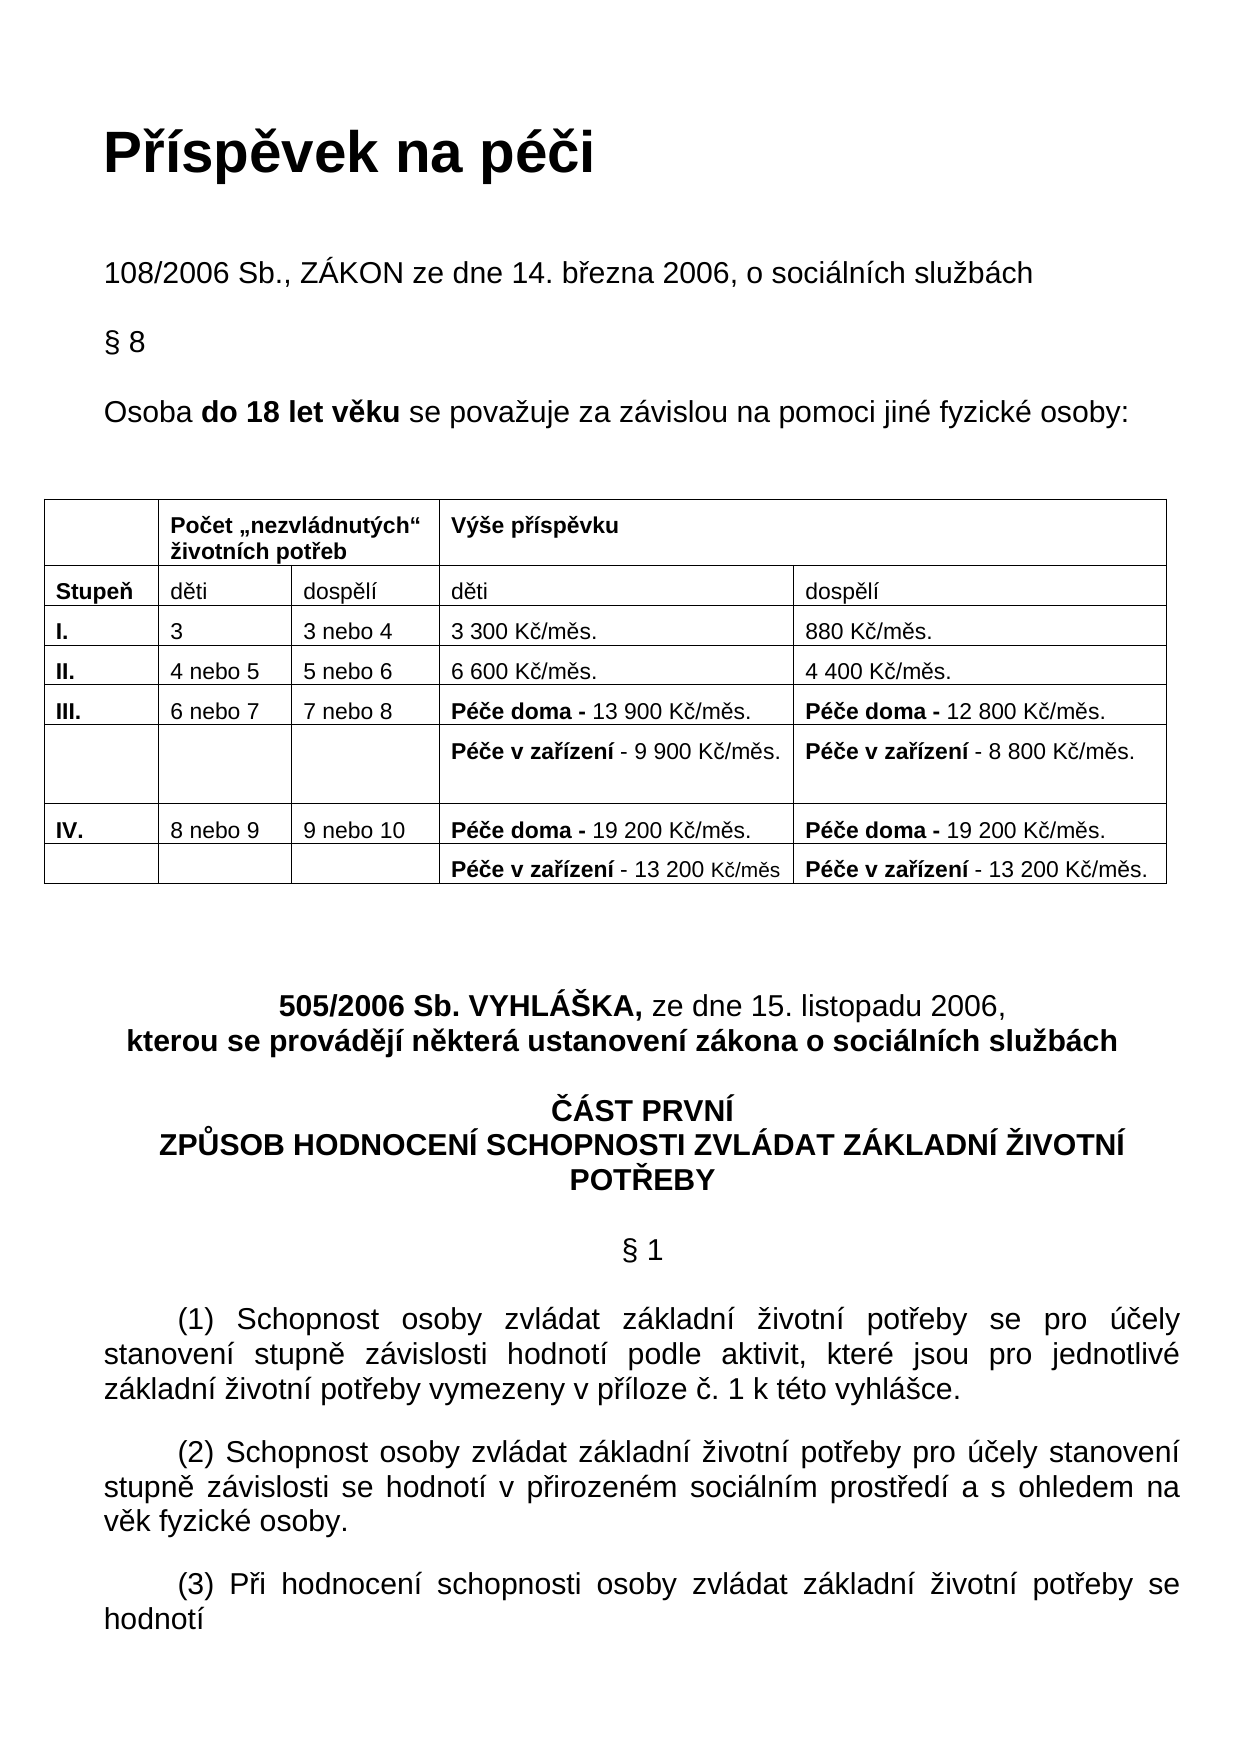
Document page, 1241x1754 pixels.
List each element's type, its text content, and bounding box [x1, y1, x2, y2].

table_header Výše příspěvku [440, 500, 1166, 565]
table_cell IV. [45, 804, 158, 843]
table_cell Péče v zařízení - 13 200 Kč/měs. [794, 844, 1166, 883]
table_cell 880 Kč/měs. [794, 606, 1166, 644]
table_cell 4 nebo 5 [159, 646, 291, 684]
text Příspěvek na péči [103, 118, 635, 185]
table_cell děti [159, 566, 291, 604]
table_cell Péče v zařízení - 8 800 Kč/měs. [794, 725, 1166, 803]
table_cell 6 600 Kč/měs. [440, 646, 793, 684]
text ZPŮSOB HODNOCENÍ SCHOPNOSTI ZVLÁDAT ZÁKLADNÍ ŽIVOTNÍ POTŘEBY [103, 1127, 1181, 1197]
table_header Počet „nezvládnutých“ životních potřeb [159, 500, 439, 565]
table_cell [159, 844, 291, 883]
table_header [45, 500, 158, 565]
text 108/2006 Sb., ZÁKON ze dne 14. března 2006, o sociálních službách [103, 255, 1181, 290]
table_cell [292, 844, 439, 883]
table_cell [159, 725, 291, 803]
table_cell 6 nebo 7 [159, 685, 291, 724]
text § 8 [103, 324, 1181, 359]
table_cell 3 [159, 606, 291, 644]
table_cell 3 nebo 4 [292, 606, 439, 644]
table_cell [45, 844, 158, 883]
table_cell Péče doma - 13 900 Kč/měs. [440, 685, 793, 724]
table_cell 7 nebo 8 [292, 685, 439, 724]
text (3) Při hodnocení schopnosti osoby zvládat základní životní potřeby se hodnotí [103, 1566, 1181, 1636]
table_cell [45, 725, 158, 803]
table_cell 5 nebo 6 [292, 646, 439, 684]
table_cell III. [45, 685, 158, 724]
table_cell Péče v zařízení - 13 200 Kč/měs [440, 844, 793, 883]
table_cell Péče doma - 19 200 Kč/měs. [440, 804, 793, 843]
table_cell Péče doma - 12 800 Kč/měs. [794, 685, 1166, 724]
table_cell dospělí [794, 566, 1166, 604]
table_cell I. [45, 606, 158, 644]
text Osoba do 18 let věku se považuje za závislou na pomoci jiné fyzické osoby: [103, 394, 1181, 429]
text 505/2006 Sb. VYHLÁŠKA, ze dne 15. listopadu 2006, [103, 988, 1181, 1023]
table_cell Stupeň [45, 566, 158, 604]
table_cell děti [440, 566, 793, 604]
text (2) Schopnost osoby zvládat základní životní potřeby pro účely stanovení stupně závislosti se hodnotí v přirozeném sociálním prostředí a s ohledem na věk fyzické osoby. [103, 1434, 1181, 1538]
text (1) Schopnost osoby zvládat základní životní potřeby se pro účely stanovení stupně závislosti hodnotí podle aktivit, které jsou pro jednotlivé základní životní potřeby vymezeny v příloze č. 1 k této vyhlášce. [103, 1301, 1181, 1406]
table_cell II. [45, 646, 158, 684]
text § 1 [103, 1232, 1181, 1267]
table_cell 9 nebo 10 [292, 804, 439, 843]
table_cell Péče v zařízení - 9 900 Kč/měs. [440, 725, 793, 803]
table_cell dospělí [292, 566, 439, 604]
table_cell Péče doma - 19 200 Kč/měs. [794, 804, 1166, 843]
table_cell [292, 725, 439, 803]
text kterou se provádějí některá ustanovení zákona o sociálních službách [103, 1023, 1181, 1058]
table_cell 4 400 Kč/měs. [794, 646, 1166, 684]
table_cell 3 300 Kč/měs. [440, 606, 793, 644]
text ČÁST PRVNÍ [103, 1093, 1181, 1127]
table_cell 8 nebo 9 [159, 804, 291, 843]
